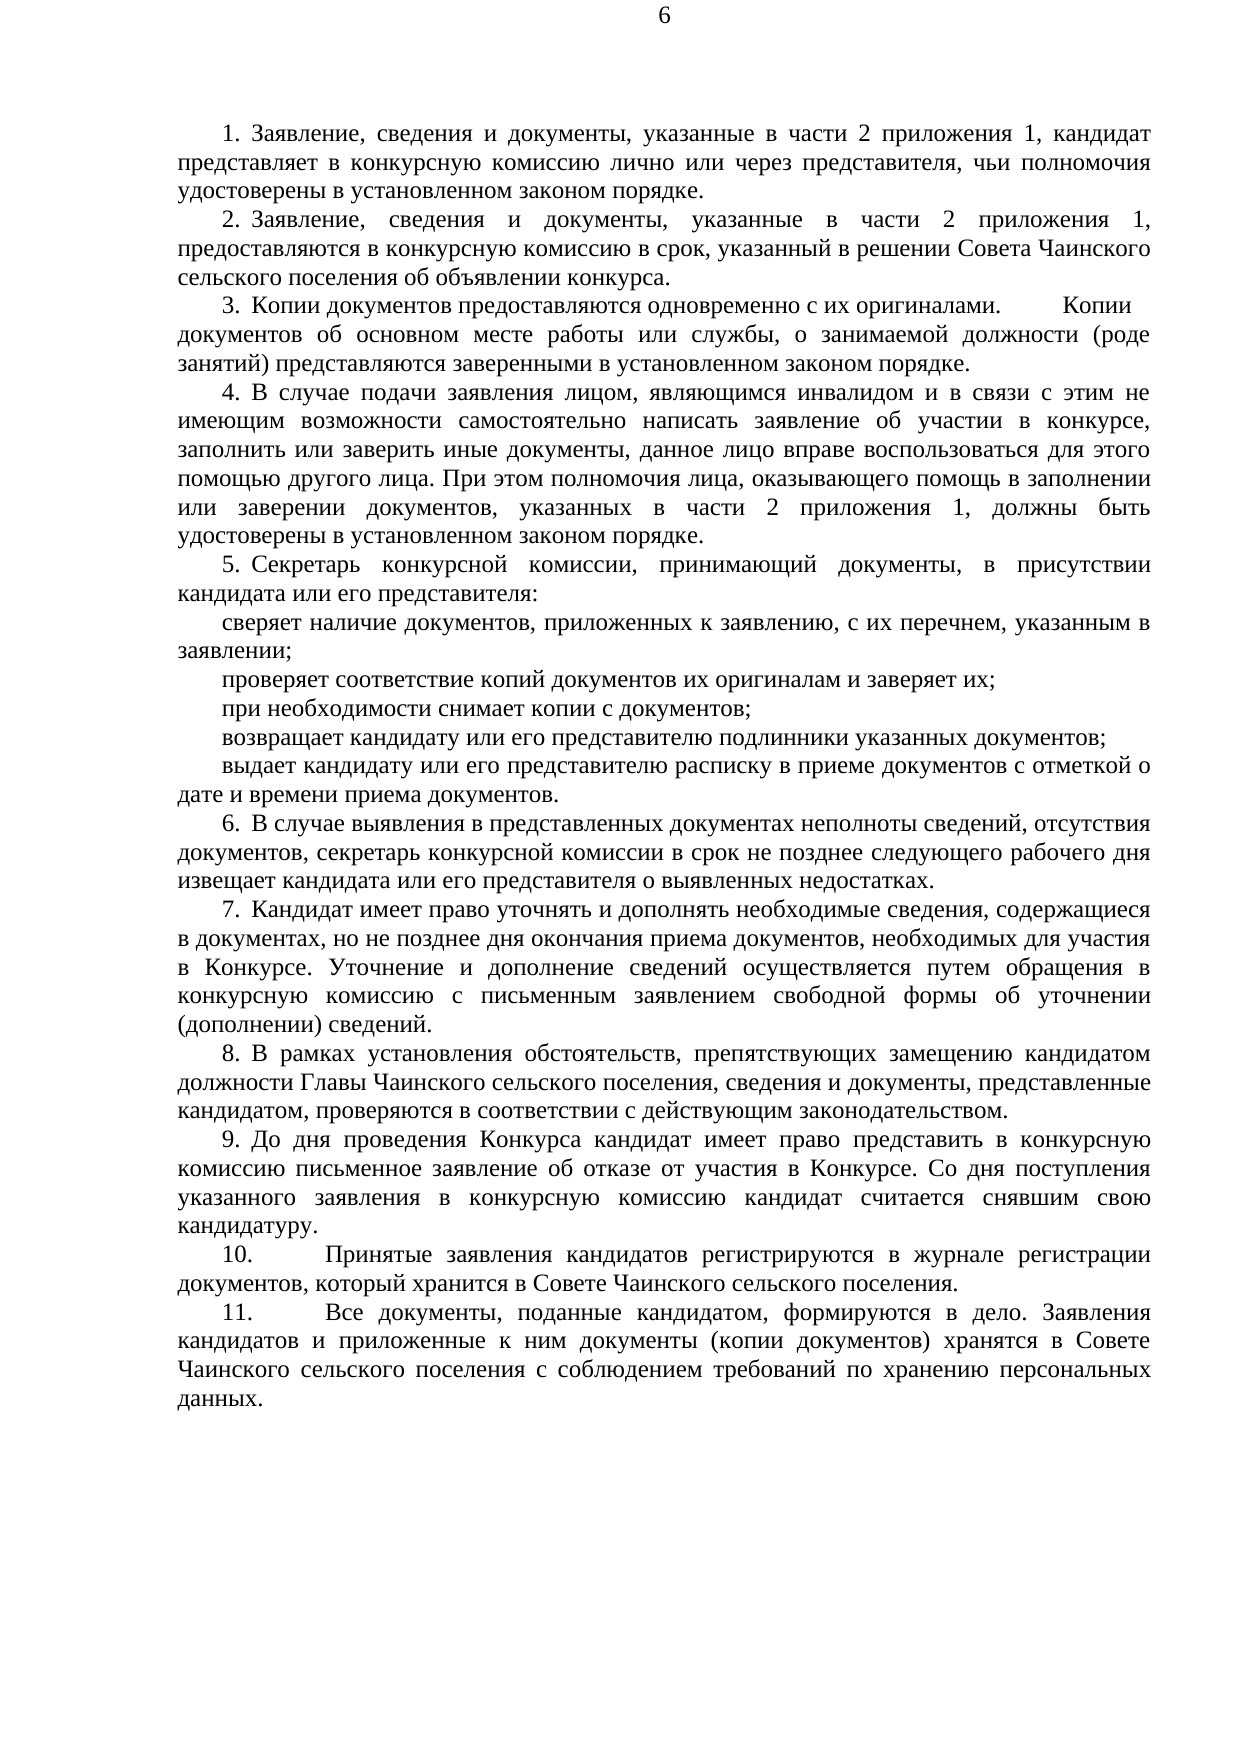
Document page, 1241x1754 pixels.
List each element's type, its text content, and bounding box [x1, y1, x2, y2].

text выдает кандидату или его представителю расписку в приеме документов с отметкой о дате и времени приема документов. [177, 751, 1152, 808]
text 2. Заявление, сведения и документы, указанные в части 2 приложения 1, предоставляются в конкурсную комиссию в срок, указанный в решении Совета Чаинского сельского поселения об объявлении конкурса. [177, 204, 1152, 291]
text 1. Заявление, сведения и документы, указанные в части 2 приложения 1, кандидат представляет в конкурсную комиссию лично или через представителя, чьи полномочия удостоверены в установленном законом порядке. [177, 118, 1152, 204]
text 5. Секретарь конкурсной комиссии, принимающий документы, в присутствии кандидата или его представителя: [177, 549, 1152, 607]
text 9. До дня проведения Конкурса кандидат имеет право представить в конкурсную комиссию письменное заявление об отказе от участия в Конкурсе. Со дня поступления указанного заявления в конкурсную комиссию кандидат считается снявшим свою кандидатуру. [177, 1124, 1152, 1239]
text при необходимости снимает копии с документов; [177, 693, 1152, 722]
text 7. Кандидат имеет право уточнять и дополнять необходимые сведения, содержащиеся в документах, но не позднее дня окончания приема документов, необходимых для участия в Конкурсе. Уточнение и дополнение сведений осуществляется путем обращения в конкурсную комиссию с письменным заявлением свободной формы об уточнении (дополнении) сведений. [177, 894, 1152, 1038]
text возвращает кандидату или его представителю подлинники указанных документов; [177, 722, 1152, 751]
text 6. В случае выявления в представленных документах неполноты сведений, отсутствия документов, секретарь конкурсной комиссии в срок не позднее следующего рабочего дня извещает кандидата или его представителя о выявленных недостатках. [177, 808, 1152, 894]
text 4. В случае подачи заявления лицом, являющимся инвалидом и в связи с этим не имеющим возможности самостоятельно написать заявление об участии в конкурсе, заполнить или заверить иные документы, данное лицо вправе воспользоваться для этого помощью другого лица. При этом полномочия лица, оказывающего помощь в заполнении или заверении документов, указанных в части 2 приложения 1, должны быть удостоверены в установленном законом порядке. [177, 377, 1152, 549]
text 10. Принятые заявления кандидатов регистрируются в журнале регистрации документов, который хранится в Совете Чаинского сельского поселения. [177, 1239, 1152, 1297]
text 3. Копии документов предоставляются одновременно с их оригиналами. Копии документов об основном месте работы или службы, о занимаемой должности (роде занятий) представляются заверенными в установленном законом порядке. [177, 291, 1152, 377]
text 11. Все документы, поданные кандидатом, формируются в дело. Заявления кандидатов и приложенные к ним документы (копии документов) хранятся в Совете Чаинского сельского поселения с соблюдением требований по хранению персональных данных. [177, 1297, 1152, 1412]
text сверяет наличие документов, приложенных к заявлению, с их перечнем, указанным в заявлении; [177, 607, 1152, 664]
text проверяет соответствие копий документов их оригиналам и заверяет их; [177, 664, 1152, 693]
text 8. В рамках установления обстоятельств, препятствующих замещению кандидатом должности Главы Чаинского сельского поселения, сведения и документы, представленные кандидатом, проверяются в соответствии с действующим законодательством. [177, 1038, 1152, 1124]
